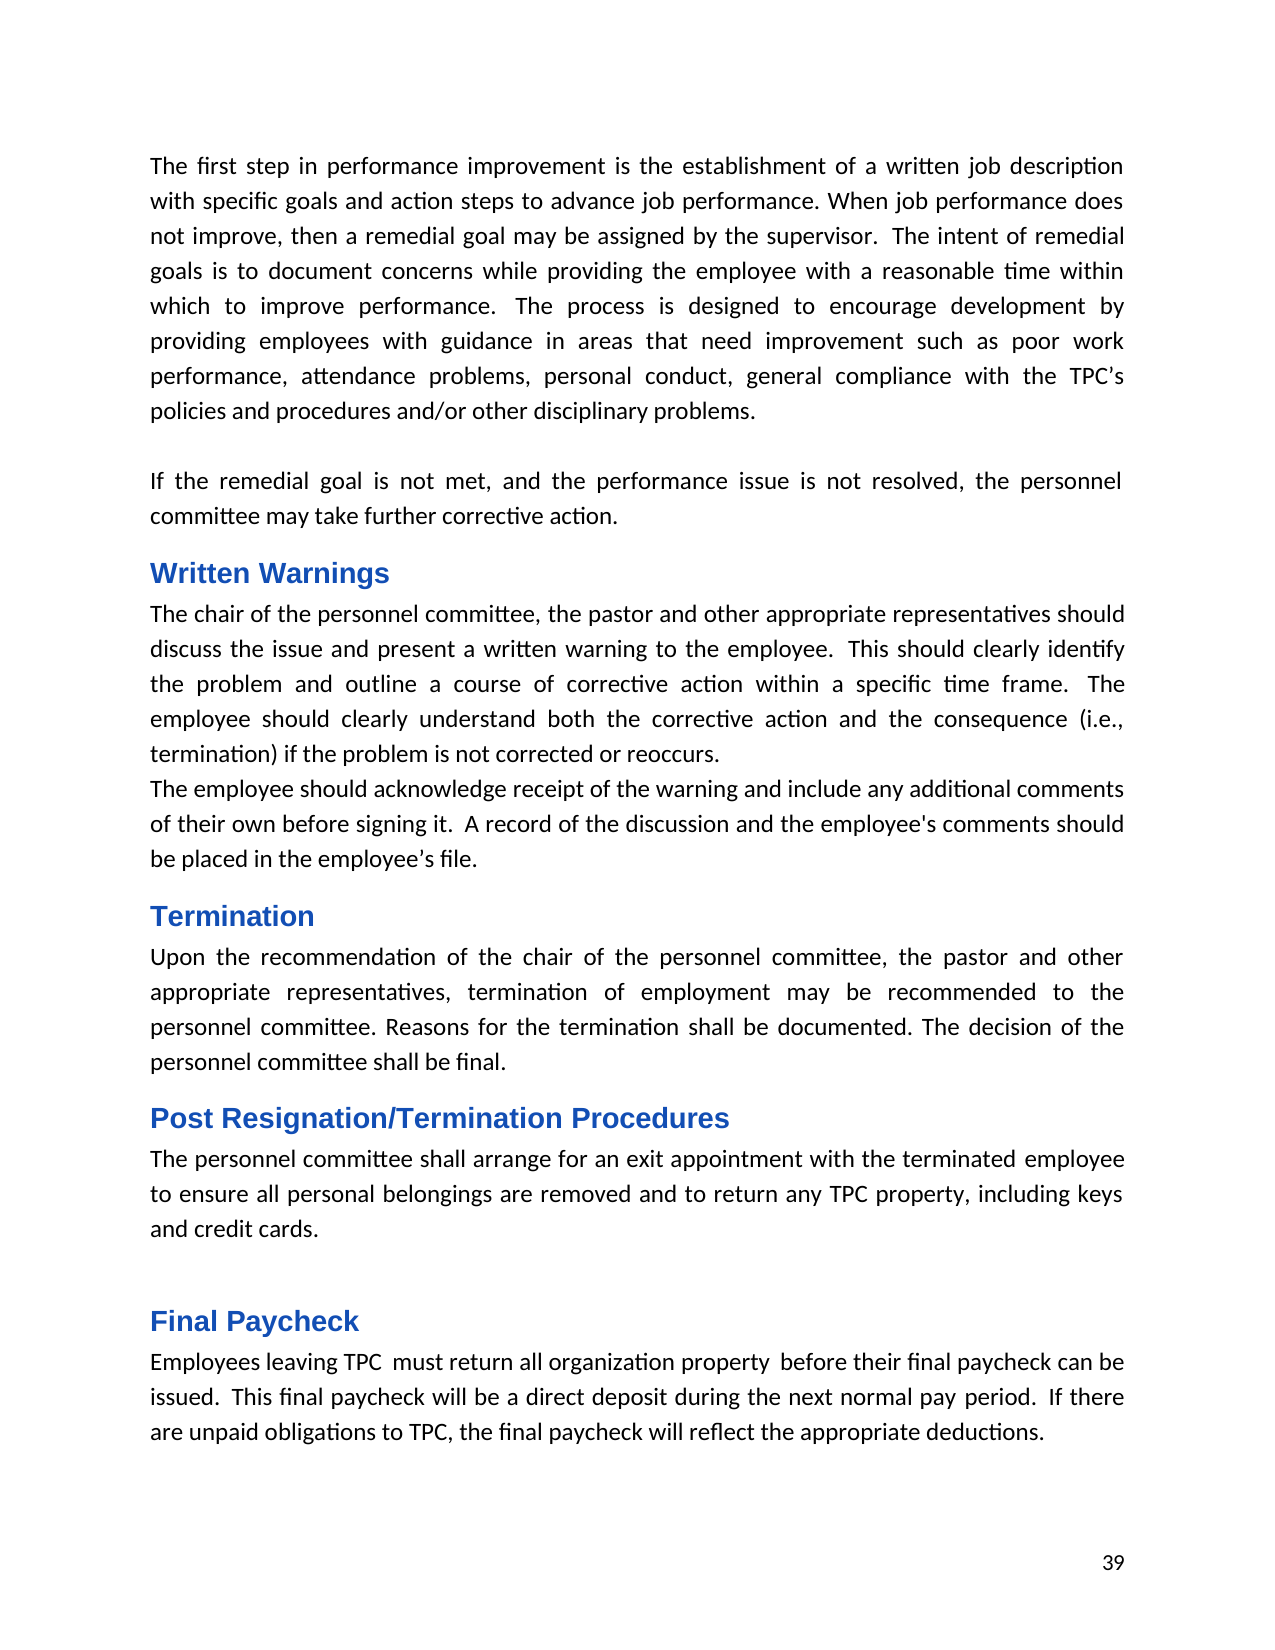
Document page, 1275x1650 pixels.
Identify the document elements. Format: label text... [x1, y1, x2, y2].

subtitle Written Warnings [150, 556, 1175, 589]
text The employee should acknowledge receipt of the warning and include any additional comments of their own before signing it. A record of the discussion and the employee's comments should be placed in the employee’s file. [150, 773, 1125, 874]
text Upon the recommendation of the chair of the personnel committee, the pastor and other appropriate representatives, termination of employment may be recommended to the personnel committee. Reasons for the termination shall be documented. The decision of the personnel committee shall be final. [150, 941, 1125, 1076]
subtitle Termination [150, 899, 1175, 932]
subtitle Post Resignation/Termination Procedures [150, 1101, 1175, 1135]
text The chair of the personnel committee, the pastor and other appropriate representatives should discuss the issue and present a written warning to the employee. This should clearly identify the problem and outline a course of corrective action within a specific time frame. The employee should clearly understand both the corrective action and the consequence (i.e., termination) if the problem is not corrected or reoccurs. [150, 598, 1125, 769]
text If the remedial goal is not met, and the performance issue is not resolved, the personnel committee may take further corrective action. [150, 466, 1124, 531]
subtitle Final Paycheck [150, 1304, 1175, 1338]
text The first step in performance improvement is the establishment of a written job description with specific goals and action steps to advance job performance. When job performance does not improve, then a remedial goal may be assigned by the supervisor. The intent of remedial goals is to document concerns while providing the employee with a reasonable time within which to improve performance. The process is designed to encourage development by providing employees with guidance in areas that need improvement such as poor work performance, attendance problems, personal conduct, general compliance with the TPC’s policies and procedures and/or other disciplinary problems. [150, 150, 1125, 426]
text The personnel committee shall arrange for an exit appointment with the terminated employee to ensure all personal belongings are removed and to return any TPC property, including keys and credit cards. [150, 1144, 1125, 1244]
text Employees leaving TPC must return all organization property before their final paycheck can be issued. This final paycheck will be a direct deposit during the next normal pay period. If there are unpaid obligations to TPC, the final paycheck will reflect the appropriate deductions. [150, 1346, 1124, 1447]
